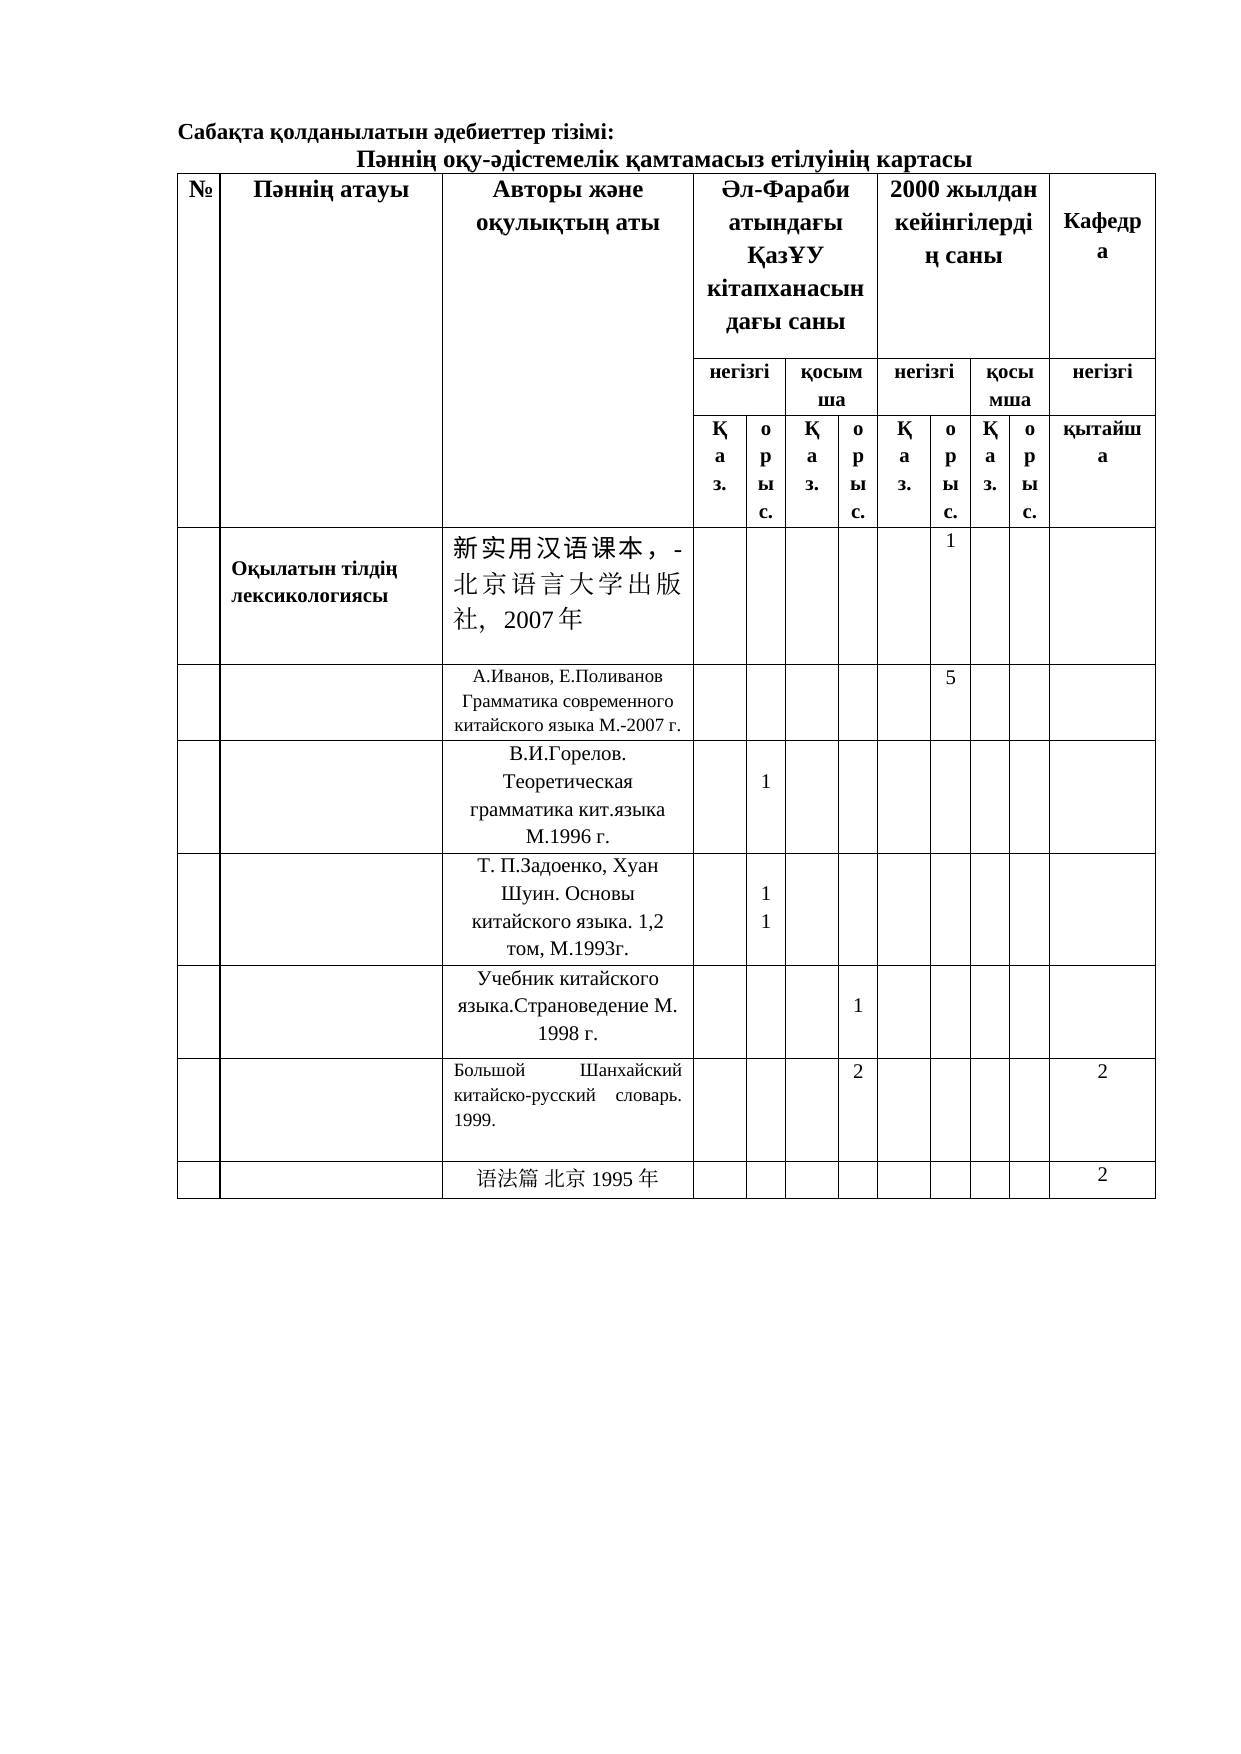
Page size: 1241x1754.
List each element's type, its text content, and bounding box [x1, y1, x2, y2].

table_cell [178, 854, 219, 964]
table_cell [221, 665, 442, 740]
table_cell [694, 665, 746, 740]
table_header Авторы және оқулықтың аты [443, 174, 693, 527]
table_cell [694, 966, 746, 1058]
table_cell Қа з. [971, 416, 1009, 527]
table_cell [878, 1162, 930, 1197]
table_cell [931, 854, 970, 964]
table_cell 2 [1050, 1059, 1155, 1161]
table_cell 1 [839, 966, 877, 1058]
table_cell [694, 854, 746, 964]
table_cell 2 [1050, 1162, 1155, 1197]
table_cell [747, 528, 785, 664]
table_cell қосымша [786, 359, 877, 415]
table_cell [878, 528, 930, 664]
table_cell қосымша [971, 359, 1049, 415]
table_cell 11 [747, 854, 785, 964]
table_cell [694, 1059, 746, 1161]
table_cell А.Иванов, Е.Поливанов Грамматика современного китайского языка М.-2007 г. [443, 665, 693, 740]
table_cell орыс. [1010, 416, 1049, 527]
table_cell [786, 1059, 838, 1161]
table_cell 新实用汉语课本，- 北京语言大学出版社，2007年 [443, 528, 693, 664]
table_cell [839, 528, 877, 664]
table_cell [786, 665, 838, 740]
table_cell [221, 1059, 442, 1161]
table_cell [221, 966, 442, 1058]
table_cell [221, 854, 442, 964]
table_cell В.И.Горелов. Теоретическая грамматика кит.языка М.1996 г. [443, 741, 693, 852]
table_cell Учебник китайского языка.Страноведение М. . [443, 966, 693, 1058]
table_cell [786, 854, 838, 964]
table_cell Оқылатын тілдің лексикологиясы [221, 528, 442, 664]
table_cell [878, 741, 930, 852]
table_cell [786, 741, 838, 852]
table_cell [786, 1162, 838, 1197]
table_cell [178, 966, 219, 1058]
table_cell [1010, 1162, 1049, 1197]
table_cell [878, 854, 930, 964]
table_cell [839, 1162, 877, 1197]
table_cell [931, 741, 970, 852]
table_cell [839, 741, 877, 852]
table_header № [178, 174, 219, 527]
table_cell орыс. [931, 416, 970, 527]
table_cell [1050, 528, 1155, 664]
table_cell [971, 1059, 1009, 1161]
table_cell [839, 665, 877, 740]
table_cell [839, 854, 877, 964]
table_cell [786, 966, 838, 1058]
table_header 2000 жылдан кейінгілердің саны [878, 174, 1049, 358]
table_cell [747, 1059, 785, 1161]
table_cell [1050, 741, 1155, 852]
table_cell [221, 741, 442, 852]
table_cell негізгі [694, 359, 785, 415]
table_cell қытайша [1050, 416, 1155, 527]
table_cell [931, 1162, 970, 1197]
table_cell 1 [747, 741, 785, 852]
table_cell негізгі [1050, 359, 1155, 415]
table_cell [1050, 966, 1155, 1058]
text Сабақта қолданылатын әдебиеттер тізімі: [177, 118, 1152, 144]
table_cell [931, 1059, 970, 1161]
table_cell [694, 1162, 746, 1197]
table_header Пәннің атауы [221, 174, 442, 527]
table_cell [747, 966, 785, 1058]
table_cell [694, 741, 746, 852]
table_cell [971, 741, 1009, 852]
table_cell Қ а з. [694, 416, 746, 527]
table_cell 5 [931, 665, 970, 740]
table_cell [878, 966, 930, 1058]
table_cell [971, 966, 1009, 1058]
table_cell [1010, 966, 1049, 1058]
text Пәннің оқу-әдістемелік қамтамасыз етілуінің картасы [177, 144, 1152, 173]
table_header Кафедра [1050, 174, 1155, 358]
table_cell 1 [931, 528, 970, 664]
table_header Әл-Фараби атындағы ҚазҰУ кітапханасындағы саны [694, 174, 877, 358]
table_cell [1010, 854, 1049, 964]
table_cell [1050, 854, 1155, 964]
table_cell Большой Шанхайский китайско-русский словарь. 1999. [443, 1059, 693, 1161]
table_cell [878, 665, 930, 740]
table_cell негізгі [878, 359, 970, 415]
table_cell [971, 665, 1009, 740]
table_cell [1010, 665, 1049, 740]
table_cell 2 [839, 1059, 877, 1161]
table_cell [178, 665, 219, 740]
table_cell [1010, 741, 1049, 852]
table_cell [971, 854, 1009, 964]
table_cell [786, 528, 838, 664]
table_cell [931, 966, 970, 1058]
table_cell [747, 1162, 785, 1197]
table_cell [178, 1162, 219, 1197]
table_cell [878, 1059, 930, 1161]
table_cell [178, 741, 219, 852]
table_cell [694, 528, 746, 664]
table_cell Т. П.Задоенко, Хуан Шуин. Основы китайского языка. 1,2 том, М.1993г. [443, 854, 693, 964]
table_cell [1010, 1059, 1049, 1161]
table_cell [178, 528, 219, 664]
table_cell орыс. [747, 416, 785, 527]
table_cell [178, 1059, 219, 1161]
table_cell [971, 1162, 1009, 1197]
table_cell 语法篇 北京 1995 年 [443, 1162, 693, 1197]
table_cell Қ а з. [878, 416, 930, 527]
table_cell [1010, 528, 1049, 664]
table_cell [971, 528, 1009, 664]
table_cell [747, 665, 785, 740]
table_cell орыс. [839, 416, 877, 527]
table_cell [1050, 665, 1155, 740]
table_cell [221, 1162, 442, 1197]
table_cell Қ а з. [786, 416, 838, 527]
